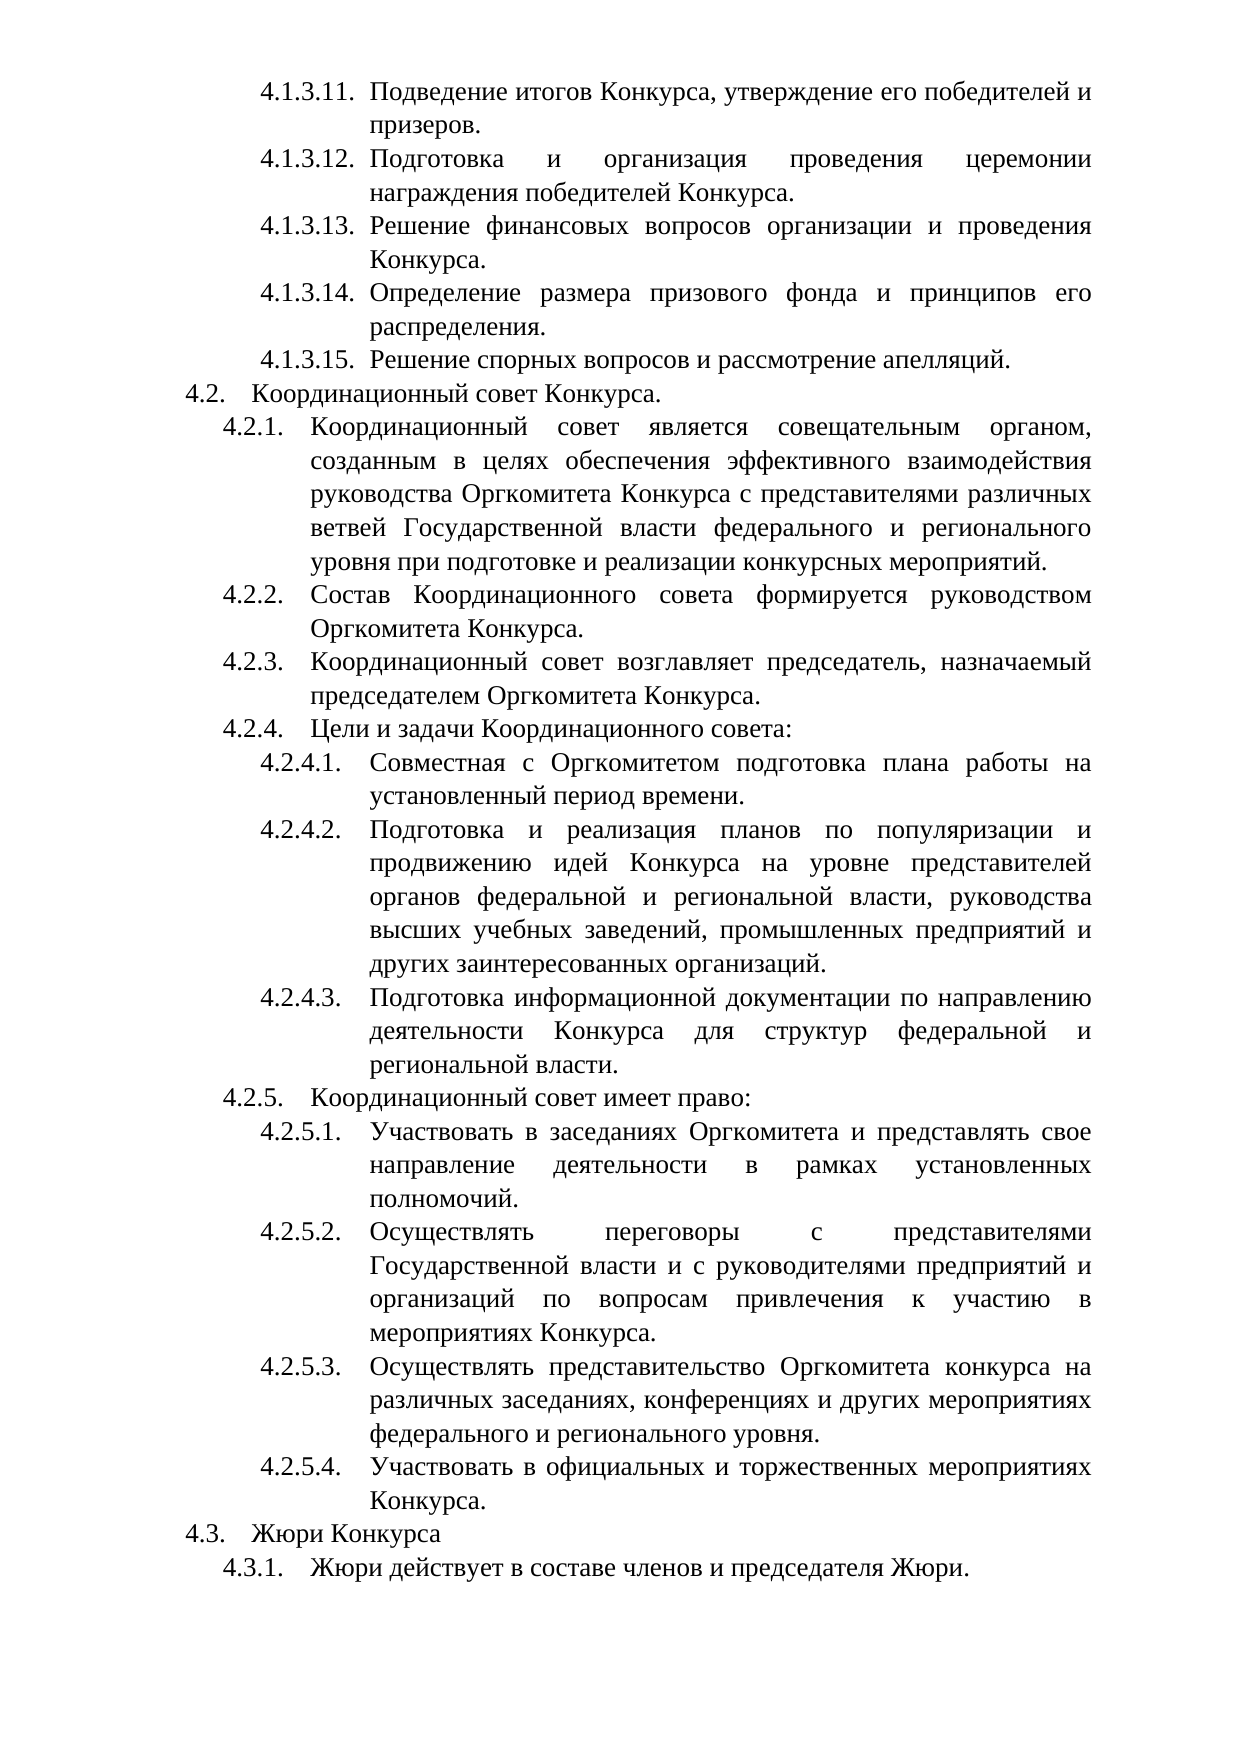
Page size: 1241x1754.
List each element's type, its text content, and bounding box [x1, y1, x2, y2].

list Жюри Конкурса [185, 1517, 1092, 1548]
list Координационный совет имеет право: [223, 1081, 1092, 1112]
list Координационный совет Конкурса. [185, 377, 1092, 408]
list Подготовка информационной документации по направлению деятельности Конкурса для структур федеральной и региональной власти. [260, 981, 1092, 1079]
list Участвовать в заседаниях Оргкомитета и представлять свое направление деятельности в рамках установленных полномочий. [260, 1115, 1092, 1213]
list Осуществлять представительство Оргкомитета конкурса на различных заседаниях, конференциях и других мероприятиях федерального и регионального уровня. [260, 1350, 1092, 1448]
list Совместная с Оргкомитетом подготовка плана работы на установленный период времени. [260, 746, 1092, 811]
list Жюри действует в составе членов и председателя Жюри. [223, 1551, 1092, 1582]
list Цели и задачи Координационного совета: [223, 712, 1092, 743]
list Участвовать в официальных и торжественных мероприятиях Конкурса. [260, 1450, 1092, 1515]
list Определение размера призового фонда и принципов его распределения. [260, 276, 1092, 341]
list Подготовка и реализация планов по популяризации и продвижению идей Конкурса на уровне представителей органов федеральной и региональной власти, руководства высших учебных заведений, промышленных предприятий и других заинтересованных организаций. [260, 813, 1092, 978]
list Состав Координационного совета формируется руководством Оргкомитета Конкурса. [223, 578, 1092, 643]
list Подготовка и организация проведения церемонии награждения победителей Конкурса. [260, 142, 1092, 207]
list Координационный совет является совещательным органом, созданным в целях обеспечения эффективного взаимодействия руководства Оргкомитета Конкурса с представителями различных ветвей Государственной власти федерального и регионального уровня при подготовке и реализации конкурсных мероприятий. [223, 411, 1092, 576]
list Решение финансовых вопросов организации и проведения Конкурса. [260, 209, 1092, 274]
list Подведение итогов Конкурса, утверждение его победителей и призеров. [260, 75, 1092, 140]
list Координационный совет возглавляет председатель, назначаемый председателем Оргкомитета Конкурса. [223, 645, 1092, 710]
list Решение спорных вопросов и рассмотрение апелляций. [260, 343, 1092, 374]
list Осуществлять переговоры с представителями Государственной власти и с руководителями предприятий и организаций по вопросам привлечения к участию в мероприятиях Конкурса. [260, 1216, 1092, 1347]
